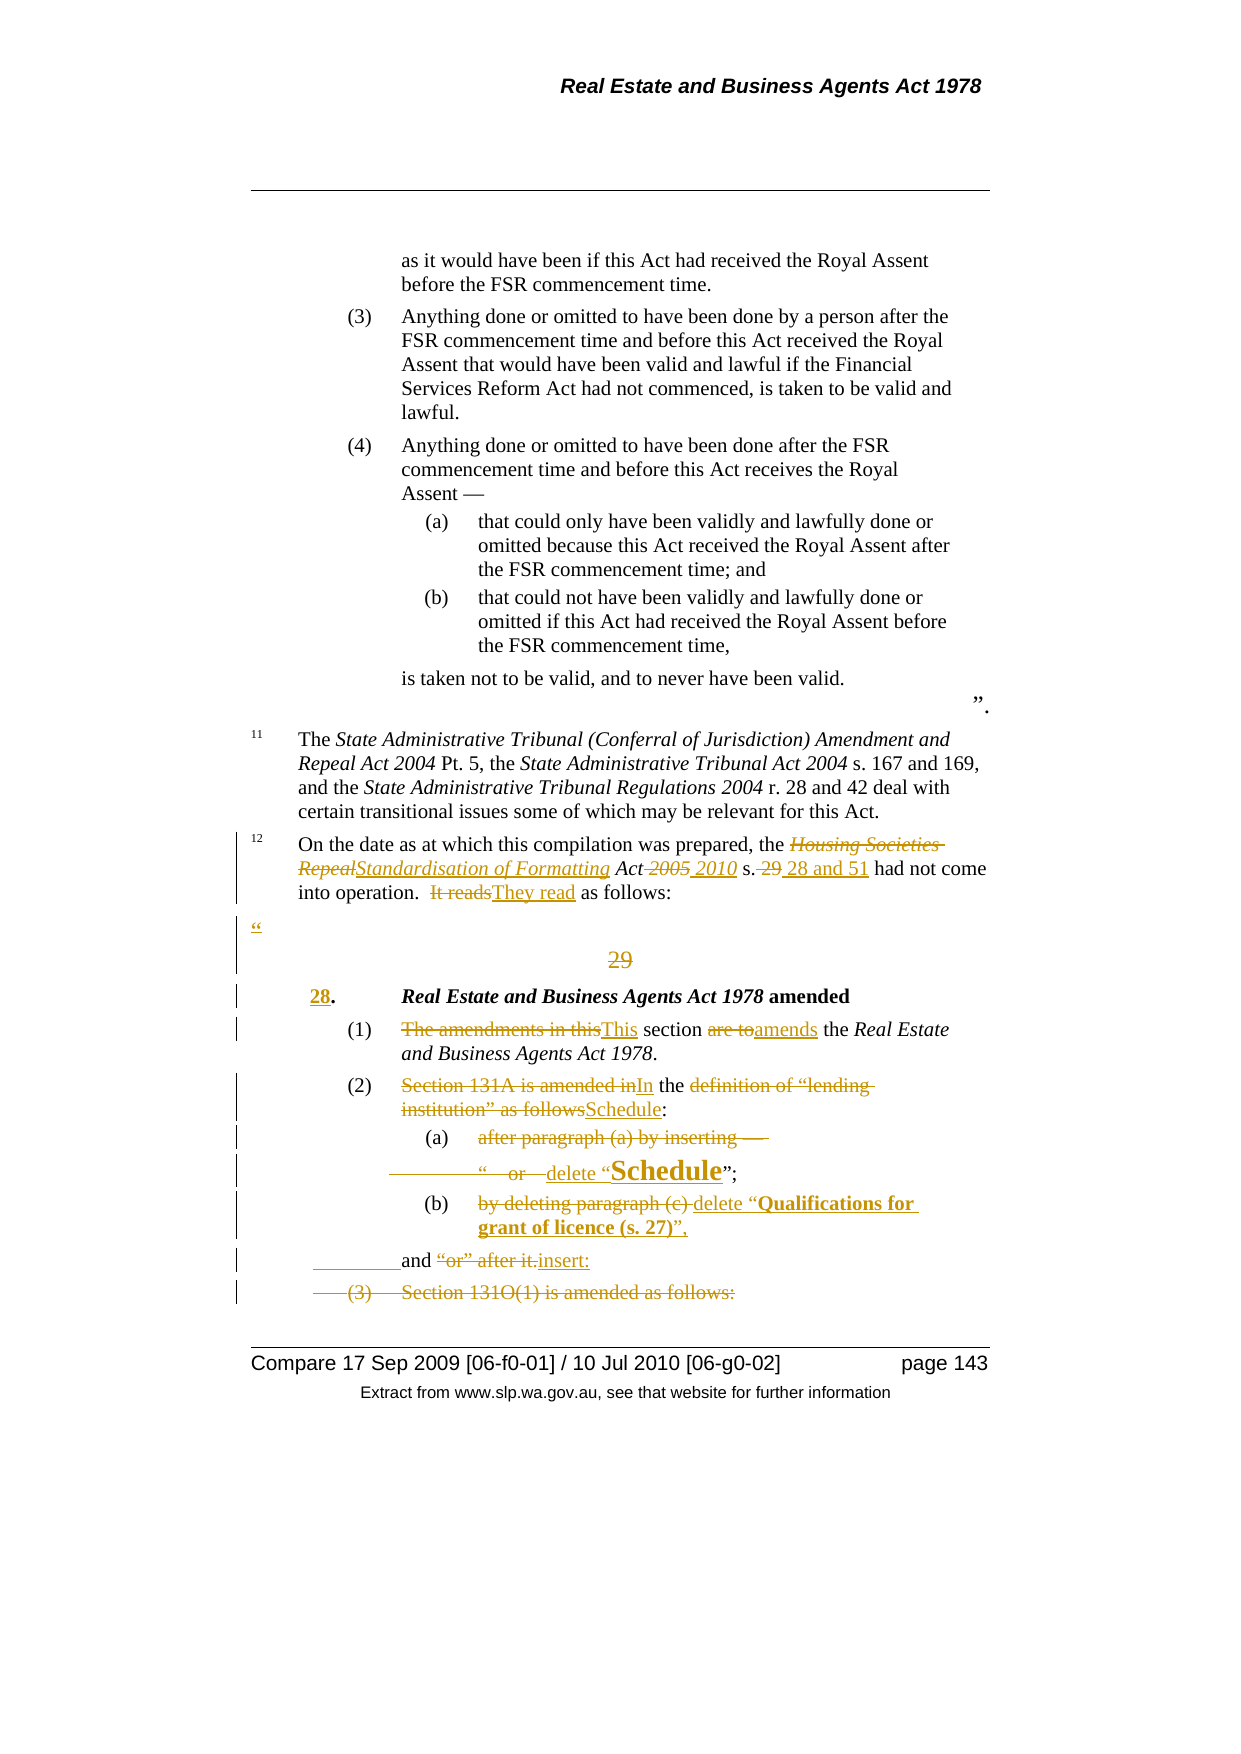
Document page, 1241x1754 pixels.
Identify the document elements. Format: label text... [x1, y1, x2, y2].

text (a) that could only have been validly and lawfully done or omitted because this Act received the Royal Assent after the FSR commencement time; and [389, 509, 960, 581]
text (2) the : [312, 1073, 960, 1121]
text ”. [251, 690, 990, 719]
text is taken not to be valid, and to never have been valid. [312, 666, 960, 690]
text (b) [389, 1191, 960, 1239]
subtitle . Real Estate and Business Agents Act 1978 amended [309, 984, 960, 1008]
text (3) Anything done or omitted to have been done by a person after the FSR commencement time and before this Act received the Royal Assent that would have been valid and lawful if the Financial Services Reform Act had not commenced, is taken to be valid and lawful. [312, 304, 960, 424]
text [312, 247, 960, 296]
text (1) section the Real Estate and Business Agents Act 1978. [312, 1017, 960, 1065]
text 11 The State Administrative Tribunal (Conferral of Jurisdiction) Amendment and Repeal Act 2004 Pt. 5, the State Administrative Tribunal Act 2004 s. 167 and 169, and the State Administrative Tribunal Regulations 2004 r. 28 and 42 deal with certain transitional issues some of which may be relevant for this Act. [251, 727, 990, 823]
text (b) that could not have been validly and lawfully done or omitted if this Act had received the Royal Assent before the FSR commencement time, [389, 585, 960, 657]
text ”; [389, 1153, 960, 1187]
text and [312, 1248, 960, 1272]
text (4) Anything done or omitted to have been done after the FSR commencement time and before this Act receives the Royal Assent — [312, 433, 960, 505]
text (a) [389, 1125, 960, 1149]
text 12 On the date as at which this compilation was prepared, the Act s. had not come into operation. as follows: [251, 832, 990, 904]
